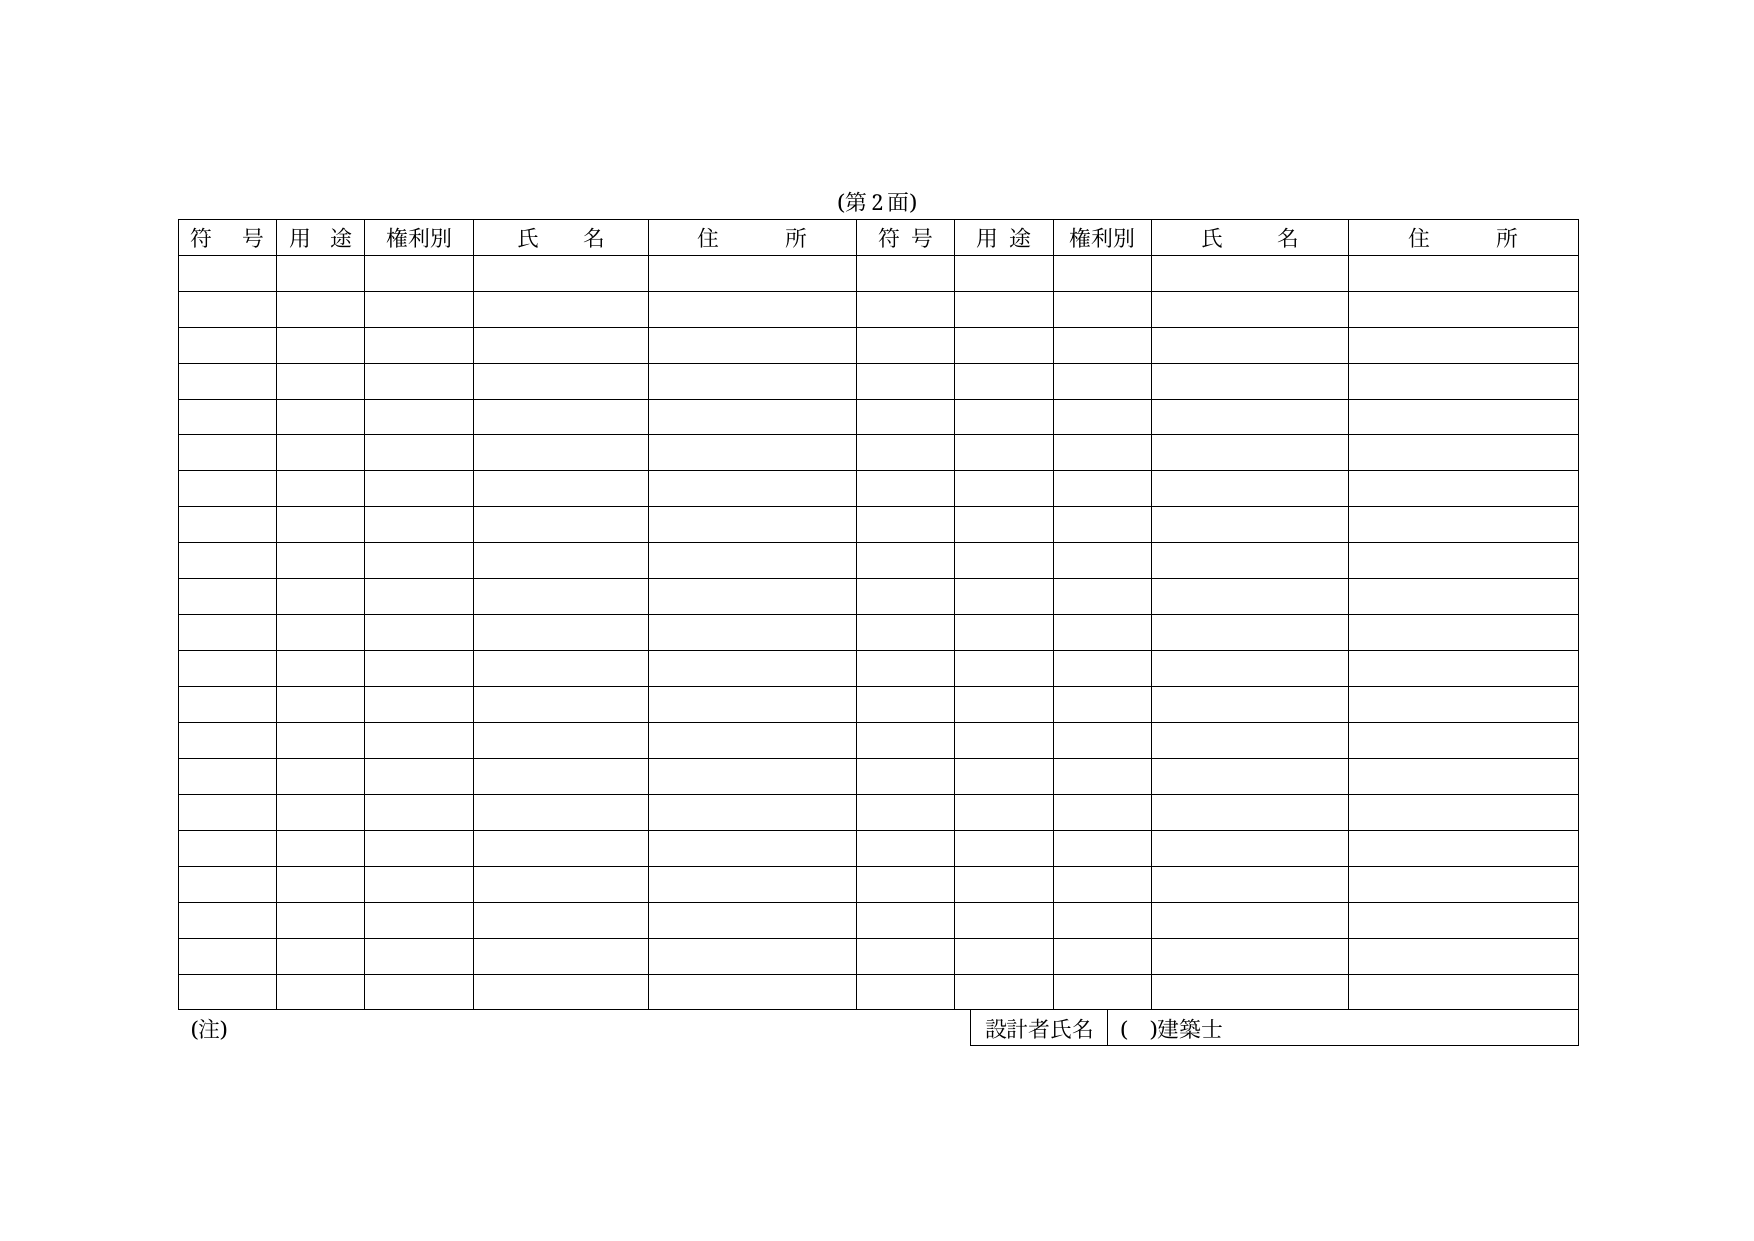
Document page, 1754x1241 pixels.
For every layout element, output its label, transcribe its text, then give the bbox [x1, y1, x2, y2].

table_cell [474, 435, 648, 470]
table_cell [857, 867, 954, 902]
table_cell [474, 759, 648, 794]
table_cell [474, 903, 648, 937]
table_cell [649, 759, 856, 794]
table_cell [1054, 292, 1151, 327]
table_cell [1152, 579, 1348, 614]
table_header 権利別 [1054, 220, 1151, 255]
table_cell [179, 579, 276, 614]
table_cell [955, 435, 1053, 470]
table_cell [1349, 903, 1578, 937]
table_cell [1349, 435, 1578, 470]
table_cell [474, 471, 648, 506]
table_cell [955, 759, 1053, 794]
table_cell [857, 579, 954, 614]
table_cell [179, 687, 276, 722]
table_cell [277, 292, 364, 327]
table_cell [179, 543, 276, 578]
table_cell [649, 651, 856, 686]
table_cell [365, 615, 473, 650]
table_cell [1054, 579, 1151, 614]
table_cell [955, 328, 1053, 362]
table_cell [277, 759, 364, 794]
table_cell [277, 723, 364, 758]
table_cell [857, 687, 954, 722]
table_cell [1152, 400, 1348, 434]
table_cell [1152, 939, 1348, 973]
table_cell [1054, 795, 1151, 830]
table_cell [179, 256, 276, 291]
table_cell [857, 903, 954, 937]
table_cell [1349, 579, 1578, 614]
table_cell [365, 939, 473, 973]
table_cell [1349, 507, 1578, 542]
table_cell [857, 759, 954, 794]
table_cell [649, 256, 856, 291]
table_cell [1349, 759, 1578, 794]
table_cell [1349, 939, 1578, 973]
table_cell [179, 328, 276, 362]
table_cell [649, 615, 856, 650]
table_cell [474, 975, 648, 1009]
table_cell [649, 364, 856, 398]
table_cell (注) [178, 1010, 970, 1045]
table_cell [857, 975, 954, 1009]
table_cell [857, 795, 954, 830]
table_cell [1054, 328, 1151, 362]
table_cell [277, 651, 364, 686]
table_cell [1152, 256, 1348, 291]
table_cell [1349, 615, 1578, 650]
table_cell [955, 903, 1053, 937]
table_cell [857, 328, 954, 362]
table_cell [649, 831, 856, 866]
table_cell [474, 723, 648, 758]
table_cell [365, 471, 473, 506]
table_cell [277, 471, 364, 506]
table_cell [277, 364, 364, 398]
table_cell [474, 615, 648, 650]
table_cell [955, 723, 1053, 758]
table_cell [1152, 471, 1348, 506]
table_cell [955, 795, 1053, 830]
table_cell [365, 507, 473, 542]
table_cell [179, 759, 276, 794]
table_cell [649, 507, 856, 542]
table_cell [1349, 292, 1578, 327]
table_cell [365, 328, 473, 362]
table_cell [474, 579, 648, 614]
table_cell [955, 507, 1053, 542]
table_cell [1349, 651, 1578, 686]
table_cell [179, 831, 276, 866]
table_cell 設計者氏名 [971, 1010, 1107, 1045]
table_cell [1152, 903, 1348, 937]
table_cell [1054, 507, 1151, 542]
table_cell [955, 687, 1053, 722]
table_cell [474, 400, 648, 434]
table_header 氏名 [474, 220, 648, 255]
table_cell [474, 831, 648, 866]
table_cell [365, 292, 473, 327]
table_cell [1054, 723, 1151, 758]
table_cell [649, 723, 856, 758]
table_header 符号 [179, 220, 276, 255]
table_cell [474, 687, 648, 722]
table_cell [955, 831, 1053, 866]
table_cell [1349, 795, 1578, 830]
table_cell [179, 975, 276, 1009]
table_cell [955, 364, 1053, 398]
table_header 氏名 [1152, 220, 1348, 255]
table_cell [857, 507, 954, 542]
table_cell [857, 615, 954, 650]
table_cell [955, 939, 1053, 973]
table_cell [365, 831, 473, 866]
table_cell [474, 292, 648, 327]
table_cell [474, 867, 648, 902]
table_cell [1152, 759, 1348, 794]
table_cell [365, 435, 473, 470]
table_cell [1349, 975, 1578, 1009]
table_cell [649, 903, 856, 937]
table_cell [1152, 687, 1348, 722]
table_cell [365, 256, 473, 291]
table_cell [365, 975, 473, 1009]
table_cell [1152, 975, 1348, 1009]
table_cell [277, 435, 364, 470]
table_cell [649, 975, 856, 1009]
table_cell [179, 364, 276, 398]
table_cell [365, 867, 473, 902]
table_cell [277, 687, 364, 722]
table_cell [474, 795, 648, 830]
table_cell [179, 400, 276, 434]
table_cell [857, 831, 954, 866]
table_cell [649, 328, 856, 362]
table_header 住所 [1349, 220, 1578, 255]
table_cell [179, 903, 276, 937]
table_cell [365, 543, 473, 578]
table_cell [1152, 615, 1348, 650]
table_cell [365, 795, 473, 830]
table_cell [277, 615, 364, 650]
table_cell [277, 975, 364, 1009]
table_cell [649, 435, 856, 470]
table_cell [1349, 400, 1578, 434]
table_cell [857, 256, 954, 291]
table_cell [1054, 471, 1151, 506]
table_cell [277, 939, 364, 973]
table_cell [365, 651, 473, 686]
table_cell [179, 867, 276, 902]
table_cell [1054, 939, 1151, 973]
table_cell [955, 975, 1053, 1009]
table_cell [277, 507, 364, 542]
table_cell [1152, 543, 1348, 578]
table_cell [277, 400, 364, 434]
table_cell [365, 364, 473, 398]
table_cell [1152, 723, 1348, 758]
table_cell [1152, 867, 1348, 902]
table_cell [1349, 364, 1578, 398]
table_cell [1152, 507, 1348, 542]
table_cell [474, 543, 648, 578]
table_header 用途 [277, 220, 364, 255]
table_header 住所 [649, 220, 856, 255]
table_cell [474, 256, 648, 291]
table_cell [857, 723, 954, 758]
table_cell [1054, 759, 1151, 794]
table_cell [1152, 292, 1348, 327]
table_cell [857, 939, 954, 973]
table_cell [857, 543, 954, 578]
table_cell [1152, 435, 1348, 470]
table_cell [1054, 903, 1151, 937]
table_cell [179, 795, 276, 830]
table_cell [955, 579, 1053, 614]
table_cell [1349, 867, 1578, 902]
table_cell [474, 364, 648, 398]
table_cell [649, 579, 856, 614]
table_cell [955, 400, 1053, 434]
table_cell [1152, 651, 1348, 686]
table_cell [277, 579, 364, 614]
table_cell [365, 759, 473, 794]
table_header 用途 [955, 220, 1053, 255]
table_cell [955, 651, 1053, 686]
table_cell [1349, 256, 1578, 291]
table_cell [955, 615, 1053, 650]
table_cell [474, 651, 648, 686]
table_cell [1054, 256, 1151, 291]
table_cell [649, 543, 856, 578]
table_cell [1349, 471, 1578, 506]
table_cell [179, 292, 276, 327]
table_cell [179, 723, 276, 758]
table_cell [277, 543, 364, 578]
table_cell [857, 435, 954, 470]
table_cell [365, 687, 473, 722]
table_cell [179, 651, 276, 686]
table_cell [955, 471, 1053, 506]
text (第2面) [177, 184, 1577, 219]
table_cell [1054, 615, 1151, 650]
table_cell [857, 651, 954, 686]
table_cell [277, 867, 364, 902]
table_cell [1349, 328, 1578, 362]
table_cell [474, 328, 648, 362]
table_cell [649, 867, 856, 902]
table_cell [1349, 831, 1578, 866]
table_cell [277, 903, 364, 937]
table_cell [955, 256, 1053, 291]
table_cell [857, 364, 954, 398]
table_cell [1054, 400, 1151, 434]
table_cell [1054, 651, 1151, 686]
table_cell [1054, 543, 1151, 578]
table_header 権利別 [365, 220, 473, 255]
table_cell [474, 507, 648, 542]
table_cell [277, 256, 364, 291]
table_cell [857, 400, 954, 434]
table_cell [649, 292, 856, 327]
table_cell [179, 939, 276, 973]
table_cell [1054, 435, 1151, 470]
table_cell [179, 435, 276, 470]
table_cell ( )建築士 [1108, 1010, 1578, 1045]
table_cell [365, 579, 473, 614]
table_cell [474, 939, 648, 973]
table_cell [179, 471, 276, 506]
table_cell [1349, 723, 1578, 758]
table_cell [277, 328, 364, 362]
table_cell [649, 939, 856, 973]
table_cell [179, 507, 276, 542]
table_cell [955, 543, 1053, 578]
table_cell [1349, 543, 1578, 578]
table_cell [1152, 831, 1348, 866]
table_cell [649, 471, 856, 506]
table_cell [649, 400, 856, 434]
table_cell [649, 795, 856, 830]
table_cell [857, 292, 954, 327]
table_cell [1152, 328, 1348, 362]
table_cell [1054, 831, 1151, 866]
table_cell [1152, 364, 1348, 398]
table_cell [365, 400, 473, 434]
table_cell [277, 831, 364, 866]
table_cell [1054, 975, 1151, 1009]
table_cell [1152, 795, 1348, 830]
table_cell [179, 615, 276, 650]
table_cell [857, 471, 954, 506]
table_cell [277, 795, 364, 830]
table_cell [1054, 364, 1151, 398]
table_cell [1349, 687, 1578, 722]
table_cell [955, 292, 1053, 327]
table_cell [365, 723, 473, 758]
table_cell [1054, 867, 1151, 902]
table_cell [365, 903, 473, 937]
table_cell [955, 867, 1053, 902]
table_cell [649, 687, 856, 722]
table_header 符号 [857, 220, 954, 255]
table_cell [1054, 687, 1151, 722]
